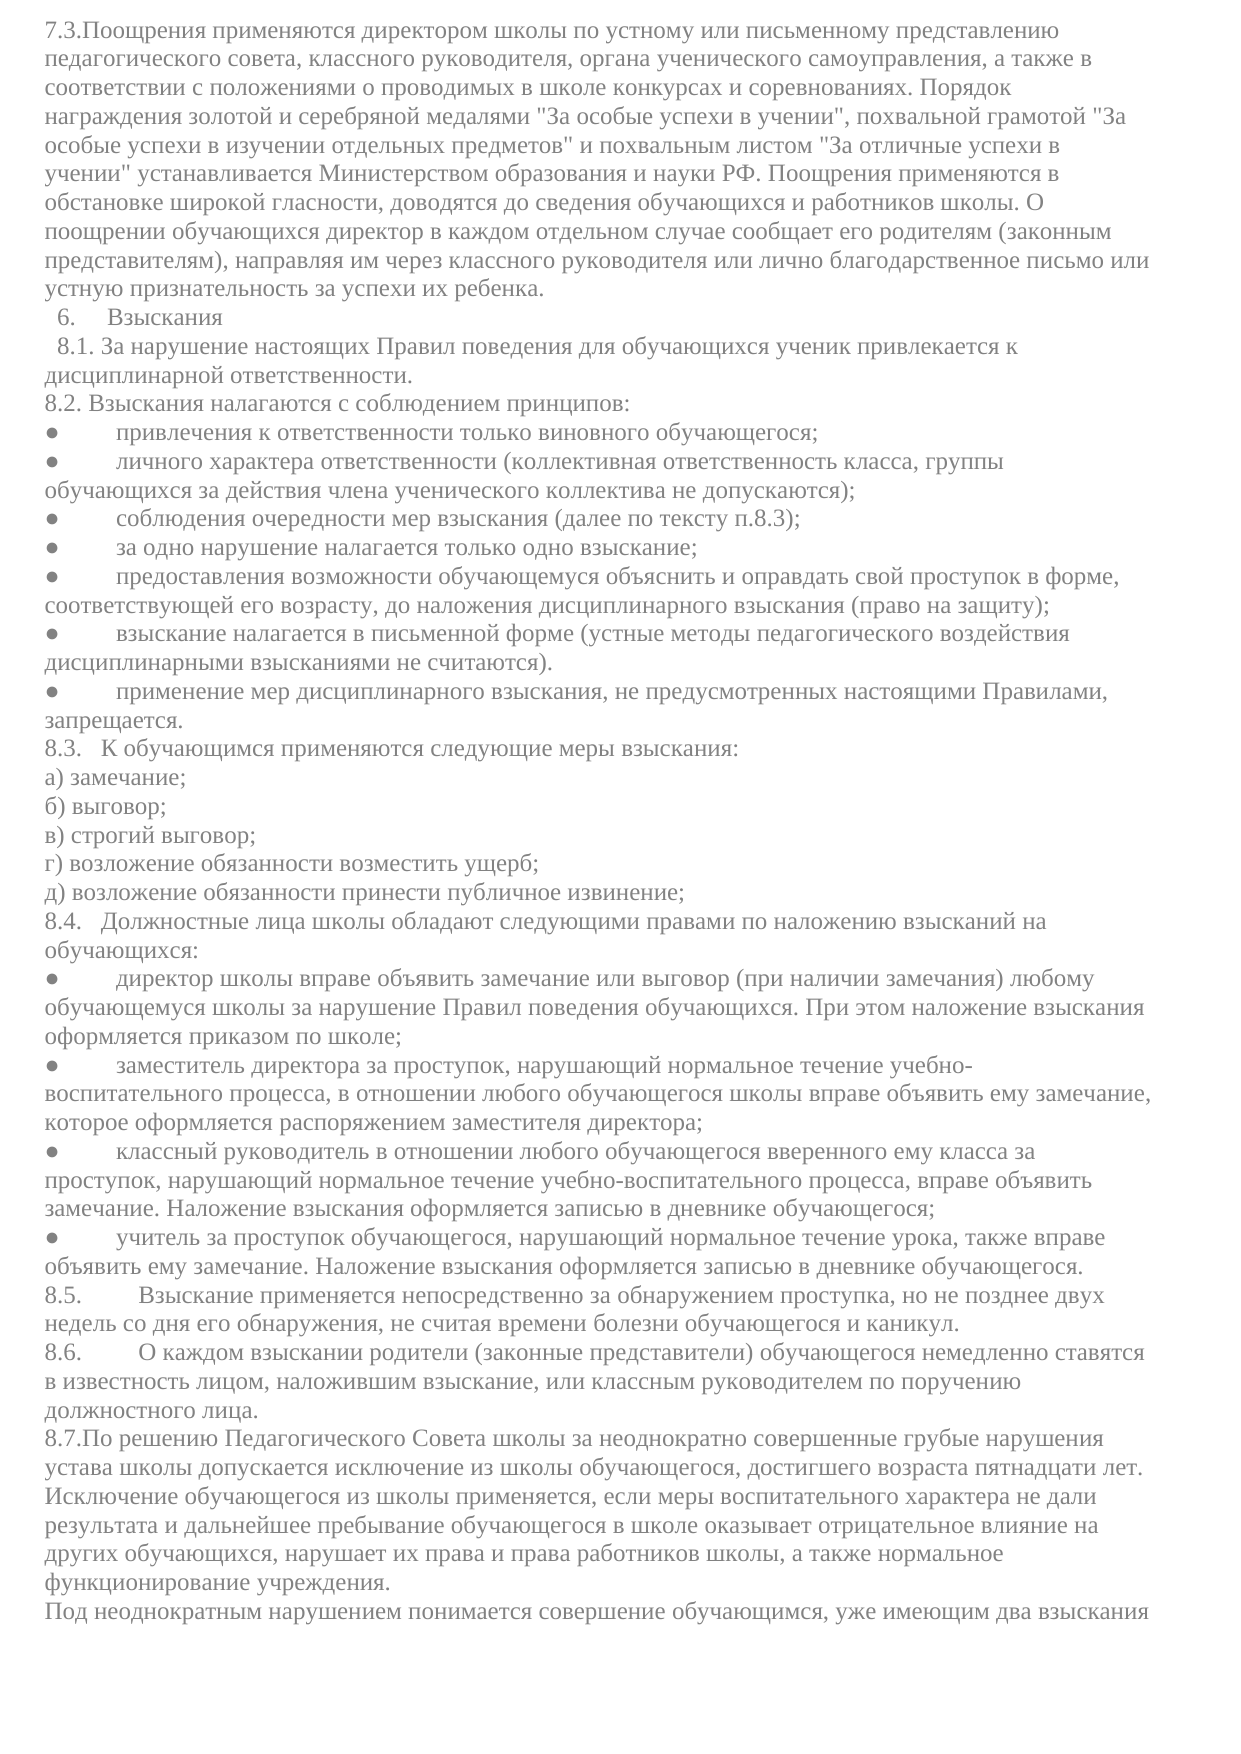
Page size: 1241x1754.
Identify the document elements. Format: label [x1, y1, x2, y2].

text [44, 15, 1152, 1625]
